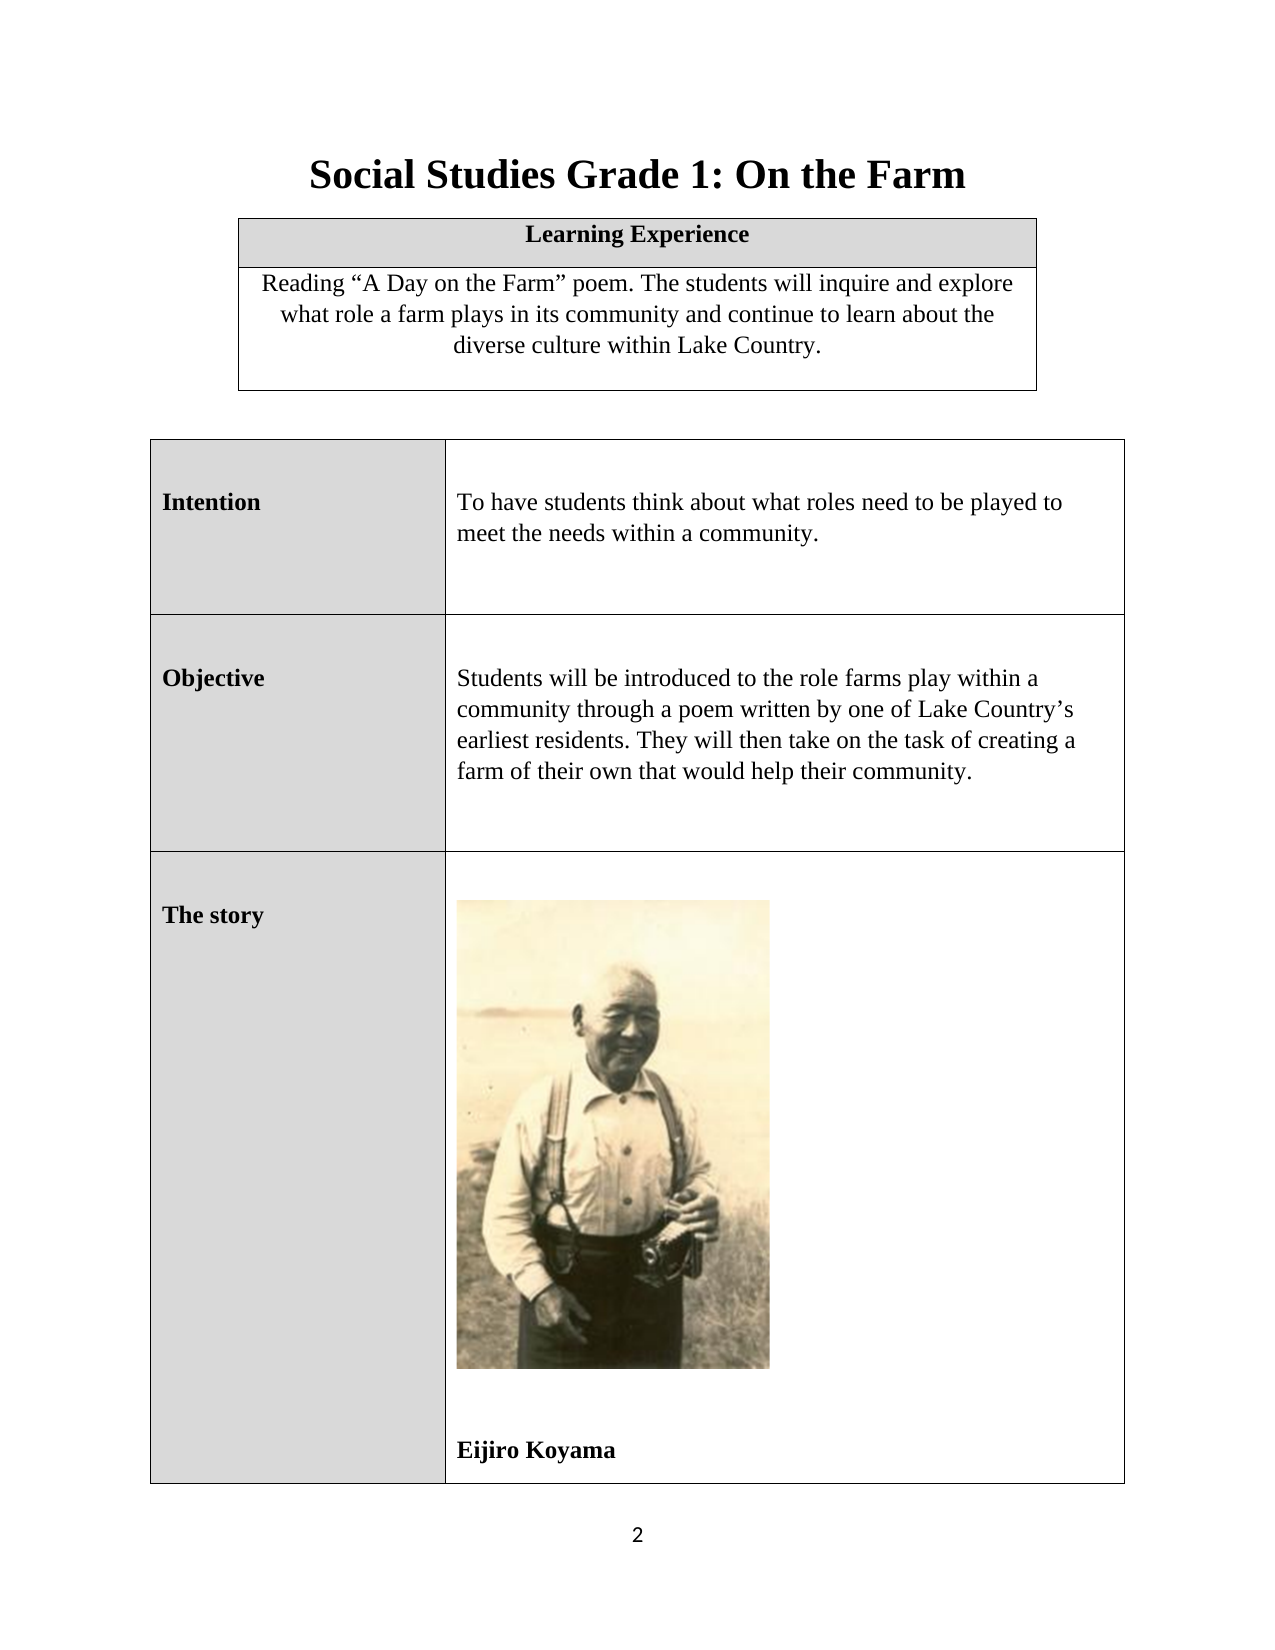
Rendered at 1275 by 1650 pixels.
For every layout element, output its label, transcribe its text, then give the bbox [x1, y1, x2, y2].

table_cell Students will be introduced to the role farms play within a community through a poem written by one of Lake Country’s earliest residents. They will then take on the task of creating a farm of their own that would help their community. [446, 615, 1124, 851]
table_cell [446, 852, 1124, 1483]
table_cell Reading “A Day on the Farm” poem. The students will inquire and explore what role a farm plays in its community and continue to learn about the diverse culture within Lake Country. [239, 268, 1036, 390]
text Social Studies Grade 1: On the Farm [150, 150, 1125, 198]
table_header Intention [151, 440, 445, 614]
table_cell The story [151, 852, 445, 1483]
picture [456, 900, 770, 1369]
table_header Learning Experience [239, 219, 1036, 267]
table_header To have students think about what roles need to be played to meet the needs within a community. [446, 440, 1124, 614]
table_cell Objective [151, 615, 445, 851]
